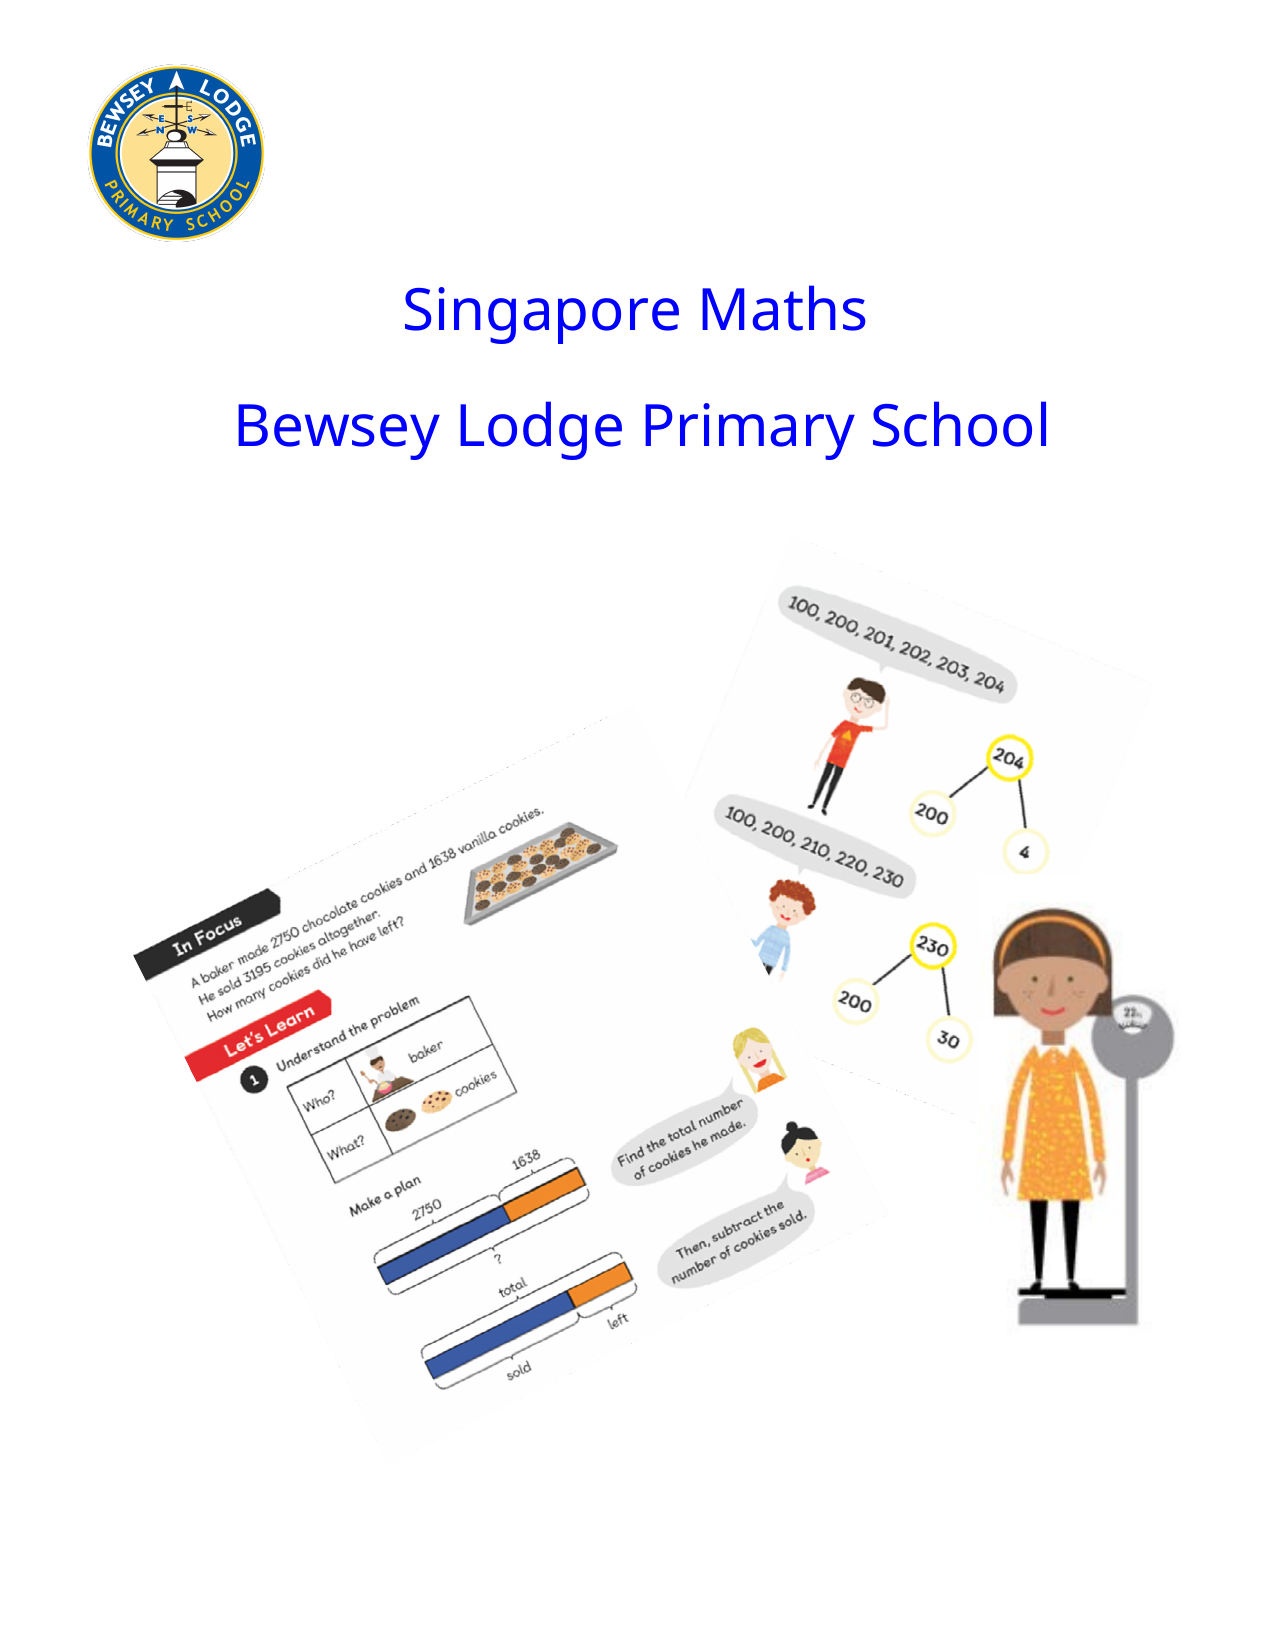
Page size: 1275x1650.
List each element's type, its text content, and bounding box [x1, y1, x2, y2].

subtitle Bewsey Lodge Primary School [133, 384, 1152, 463]
picture [133, 535, 1206, 1465]
subtitle Singapore Maths [118, 268, 1152, 347]
